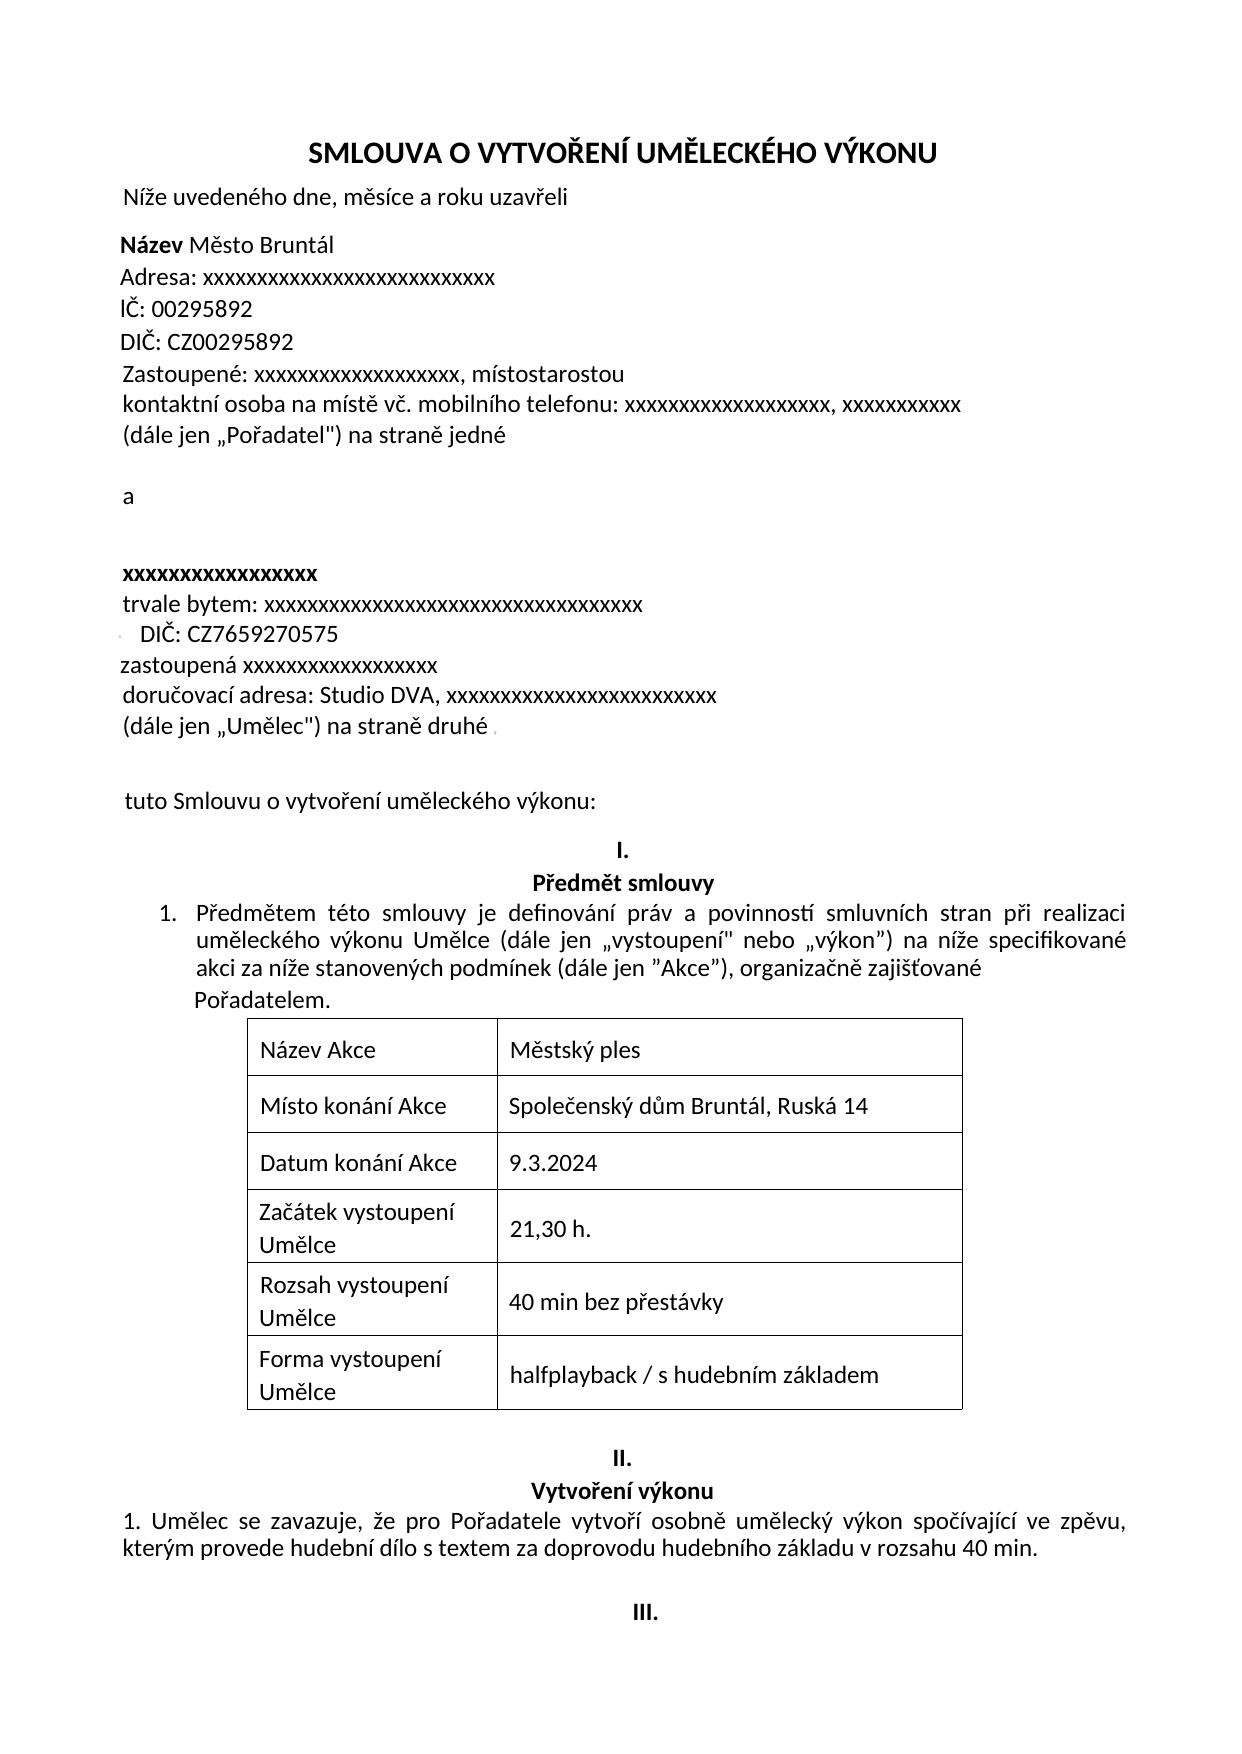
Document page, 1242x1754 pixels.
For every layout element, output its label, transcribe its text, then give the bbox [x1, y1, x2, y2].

table_header Městský ples [498, 1019, 962, 1075]
table_cell Datum konání Akce [248, 1133, 497, 1189]
text kontaktní osoba na místě vč. mobilního telefonu: xxxxxxxxxxxxxxxxxxx, xxxxxxxxxxx [122, 388, 1139, 419]
table_cell Společenský dům Bruntál, Ruská 14 [498, 1076, 962, 1131]
table_cell 9.3.2024 [498, 1133, 962, 1189]
table_cell 21,30 h. [498, 1190, 962, 1262]
text zastoupená xxxxxxxxxxxxxxxxxx [120, 649, 1139, 679]
text (dále jen „Pořadatel") na straně jedné [122, 419, 1139, 449]
text DIČ: CZ00295892 [120, 326, 513, 356]
text lČ: 00295892 [120, 293, 513, 324]
text tuto Smlouvu o vytvoření uměleckého výkonu: [123, 787, 932, 814]
table_cell halfplayback / s hudebním základem [498, 1336, 962, 1409]
text I. [120, 834, 1125, 864]
text Níže uvedeného dne, měsíce a roku uzavřeli [123, 184, 1128, 211]
text Vytvoření výkonu [120, 1475, 1124, 1506]
table_cell Forma vystoupení Umělce [248, 1336, 497, 1409]
subtitle Předmět smlouvy [120, 867, 1127, 897]
text Pořadatelem. [194, 987, 1128, 1014]
text 1. Umělec se zavazuje, že pro Pořadatele vytvoří osobně umělecký výkon spočívající ve zpěvu, kterým provede hudební dílo s textem za doprovodu hudebního základu v rozsahu 40 min. [122, 1508, 1128, 1563]
text a [122, 480, 1139, 511]
table_cell 40 min bez přestávky [498, 1263, 962, 1335]
text Zastoupené: xxxxxxxxxxxxxxxxxxx, místostarostou [122, 358, 1139, 388]
table_cell Rozsah vystoupení Umělce [248, 1263, 497, 1335]
text xxxxxxxxxxxxxxxxx [122, 557, 1139, 588]
text trvale bytem: xxxxxxxxxxxxxxxxxxxxxxxxxxxxxxxxxxx [122, 588, 1139, 618]
list Předmětem této smlouvy je definování práv a povinností smluvních stran při realizaci uměleckého výkonu Umělce (dále jen „vystoupení" nebo „výkon”) na níže specifikované akci za níže stanovených podmínek (dále jen ”Akce”), organizačně zajišťované [158, 900, 1128, 982]
table_cell Místo konání Akce [248, 1076, 497, 1131]
text SMLOUVA O VYTVOŘENÍ UMĚLECKÉHO VÝKONU [120, 133, 1126, 171]
text II. [120, 1442, 1124, 1473]
text (dále jen „Umělec") na straně druhé [122, 710, 1139, 740]
table_cell Začátek vystoupení Umělce [248, 1190, 497, 1262]
text Adresa: xxxxxxxxxxxxxxxxxxxxxxxxxxx [120, 261, 513, 292]
text III. [152, 1596, 1139, 1627]
table_header Název Akce [248, 1019, 497, 1075]
text DIČ: CZ7659270575 [120, 618, 1139, 649]
text doručovací adresa: Studio DVA, xxxxxxxxxxxxxxxxxxxxxxxxx [122, 679, 1139, 710]
text Název Město Bruntál [120, 229, 513, 260]
